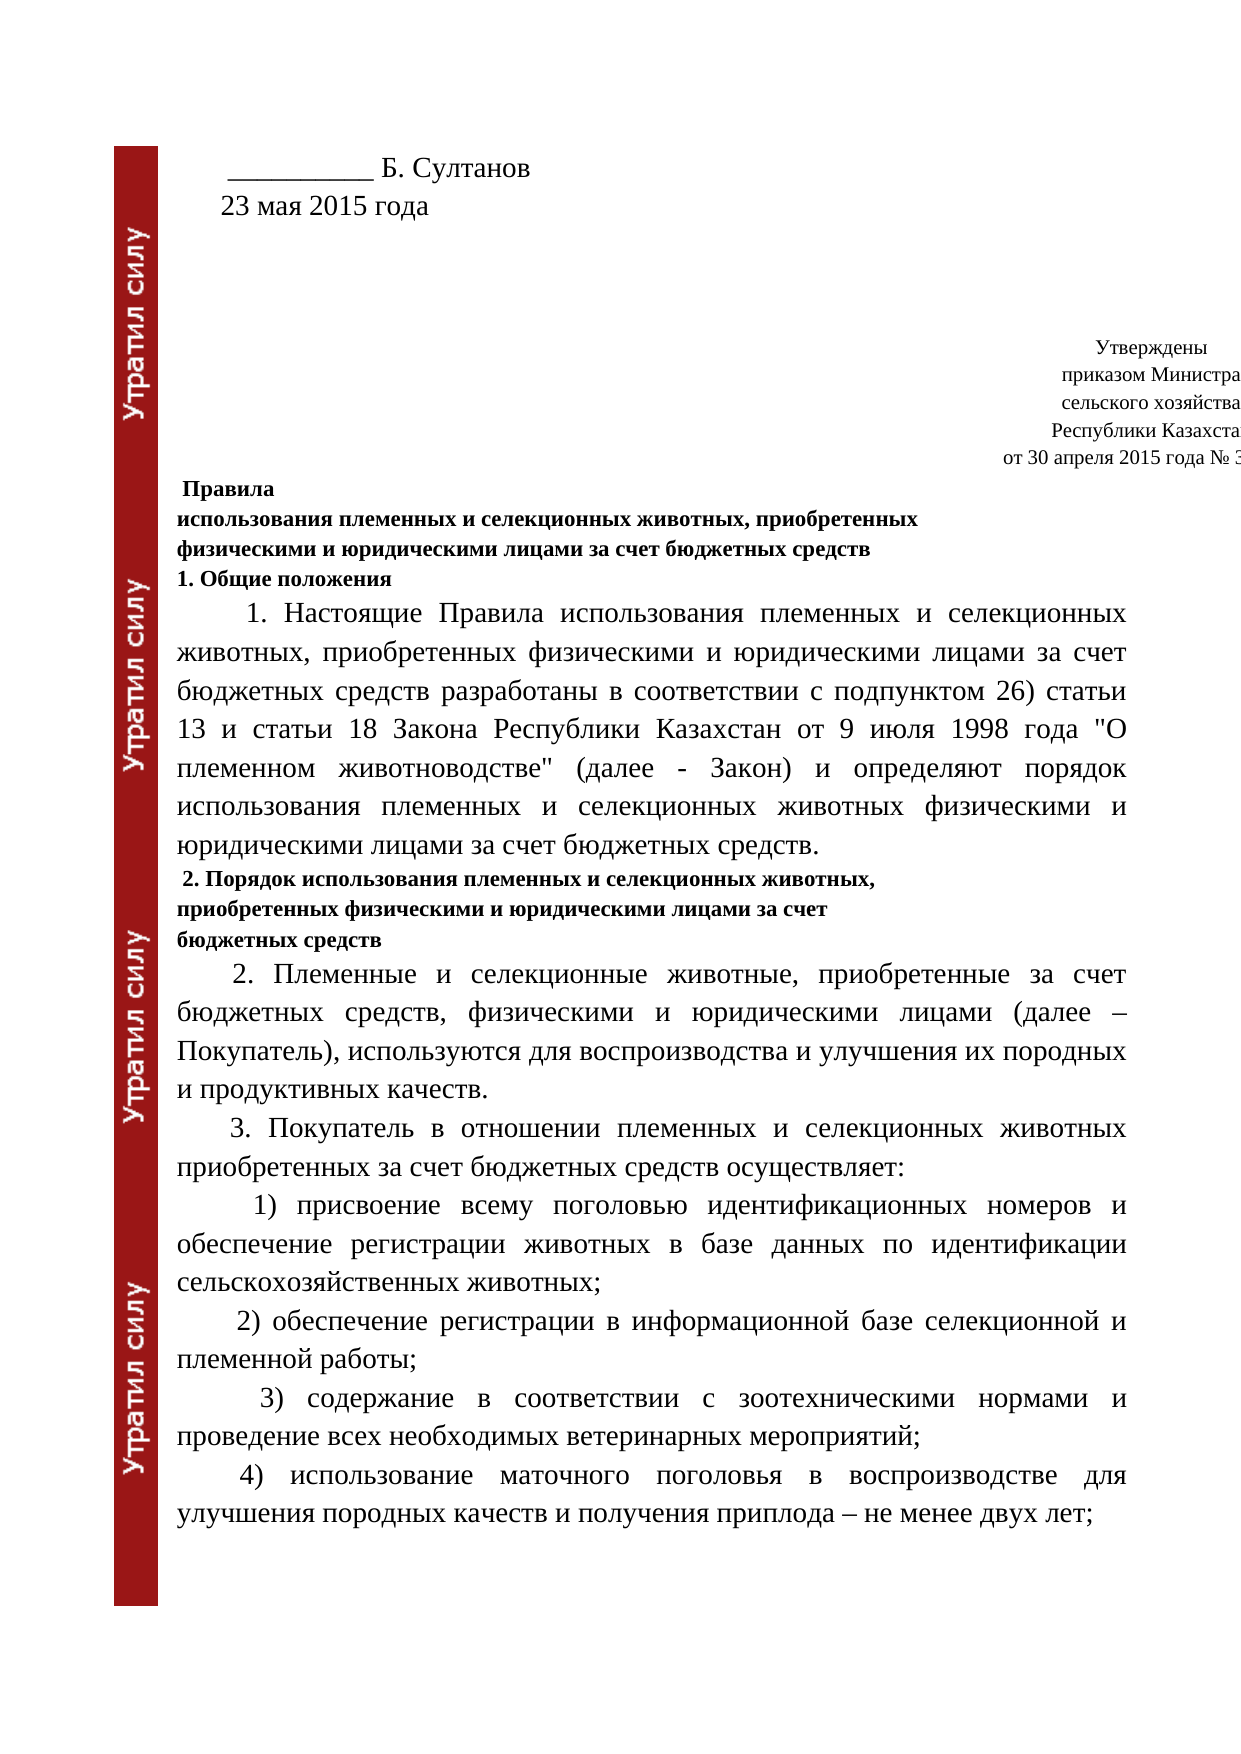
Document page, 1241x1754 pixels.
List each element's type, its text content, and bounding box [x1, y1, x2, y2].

text 1. Настоящие Правила использования племенных и селекционных животных, приобретенных физическими и юридическими лицами за счет бюджетных средств разработаны в соответствии с подпунктом 26) статьи 13 и статьи 18 Закона Республики Казахстан от 9 июля 1998 года "О племенном животноводстве" (далее - Закон) и определяют порядок использования племенных и селекционных животных физическими и юридическими лицами за счет бюджетных средств. [112, 596, 1128, 860]
picture [114, 860, 158, 865]
text 2. Порядок использования племенных и селекционных животных, приобретенных физическими и юридическими лицами за счет бюджетных средств [112, 865, 1128, 952]
picture [114, 1529, 158, 1606]
text Правила использования племенных и селекционных животных, приобретенных физическими и юридическими лицами за счет бюджетных средств 1. Общие положения [112, 475, 1128, 592]
picture [114, 1375, 158, 1380]
text 3. Покупатель в отношении племенных и селекционных животных приобретенных за счет бюджетных средств осуществляет: [112, 1110, 1128, 1182]
picture [114, 1182, 158, 1187]
table_header Утверждены приказом Министра сельского хозяйства Республики Казахстан от 30 апреля 2015 года № 3-3/401 [912, 333, 1240, 475]
picture [114, 1105, 158, 1110]
picture [114, 146, 158, 150]
picture [114, 592, 158, 596]
picture [114, 1298, 158, 1303]
picture [114, 1452, 158, 1457]
text 2. Племенные и селекционные животные, приобретенные за счет бюджетных средств, физическими и юридическими лицами (далее – Покупатель), используются для воспроизводства и улучшения их породных и продуктивных качеств. [112, 956, 1128, 1105]
text 4) использование маточного поголовья в воспроизводстве для улучшения породных качеств и получения приплода – не менее двух лет; [112, 1457, 1128, 1529]
text 3) содержание в соответствии с зоотехническими нормами и проведение всех необходимых ветеринарных мероприятий; [112, 1380, 1128, 1452]
text 23 мая 2015 года [112, 188, 1128, 222]
text 2) обеспечение регистрации в информационной базе селекционной и племенной работы; [112, 1303, 1128, 1375]
text __________ Б. Султанов [112, 150, 1128, 183]
picture [114, 952, 158, 956]
text 1) присвоение всему поголовью идентификационных номеров и обеспечение регистрации животных в базе данных по идентификации сельскохозяйственных животных; [112, 1187, 1128, 1298]
table_header [101, 333, 912, 475]
picture [114, 183, 158, 188]
picture [114, 222, 158, 333]
